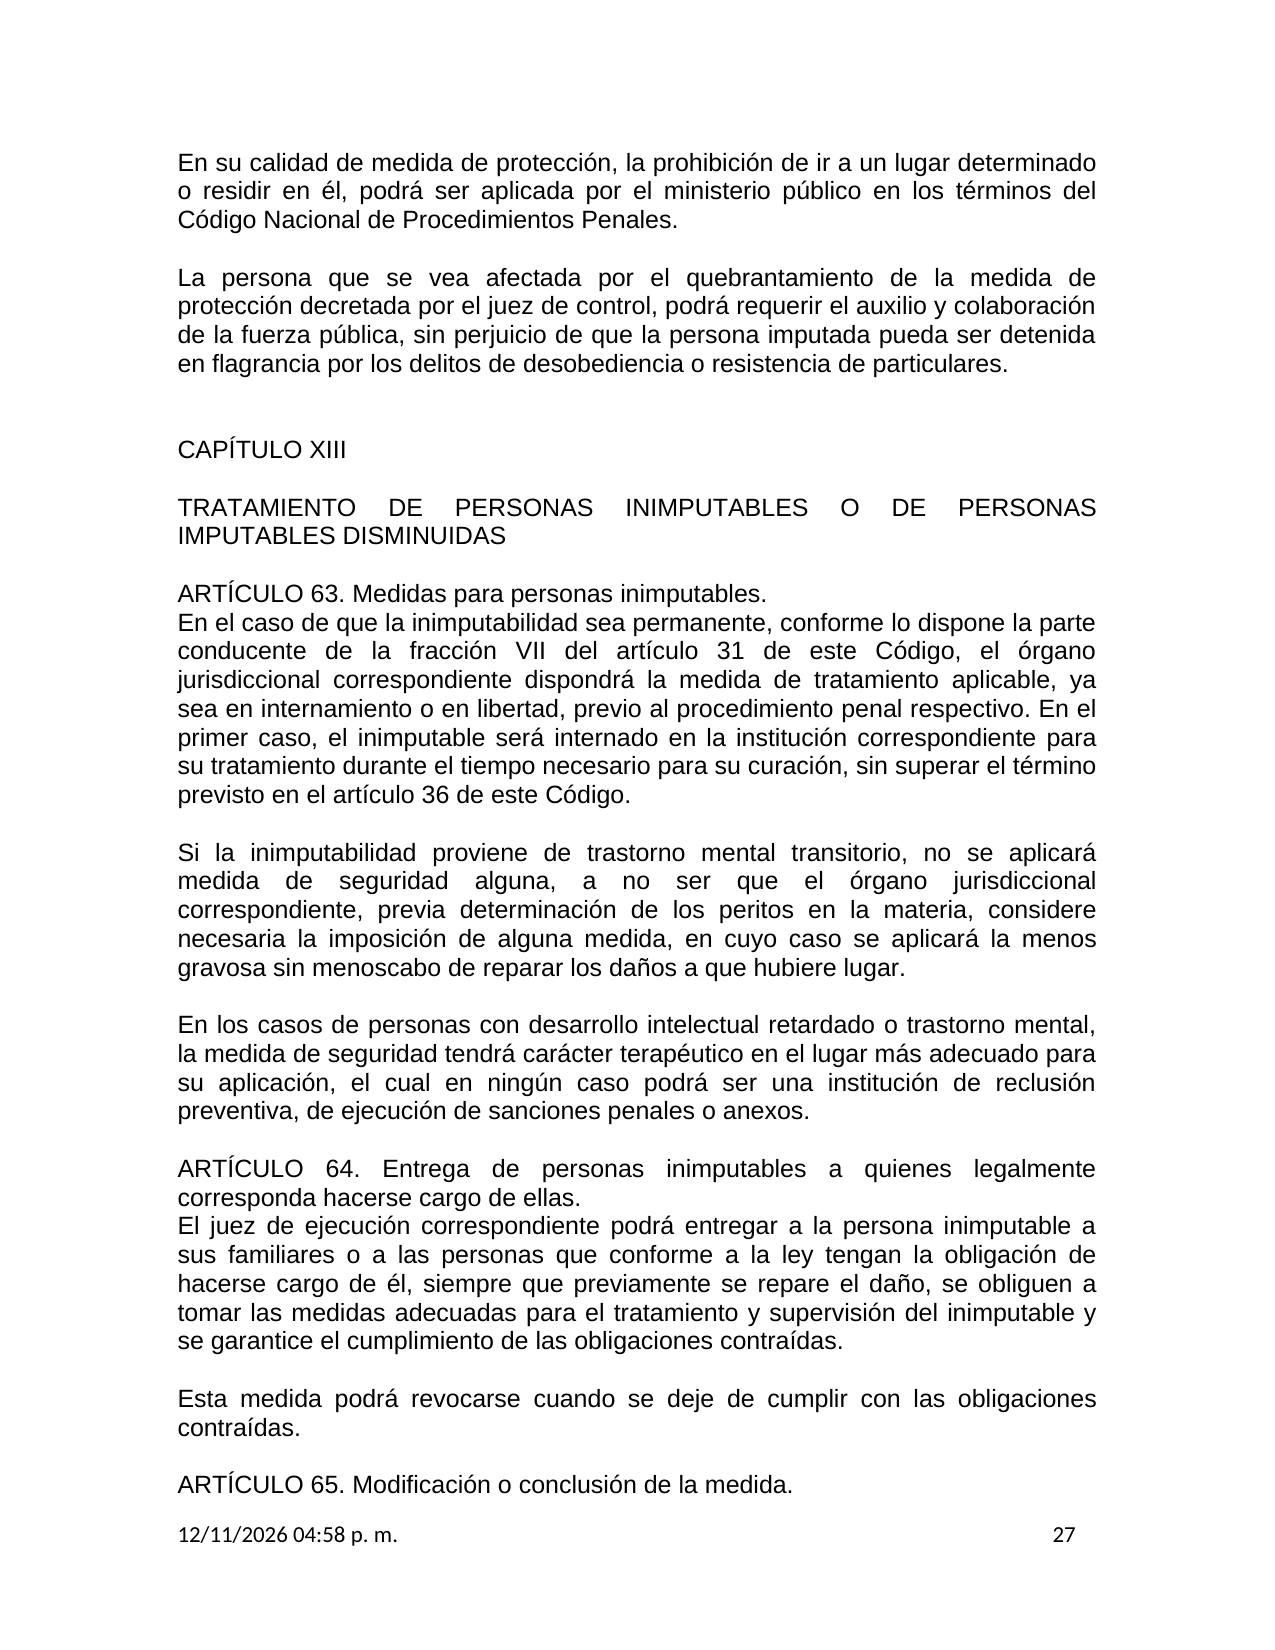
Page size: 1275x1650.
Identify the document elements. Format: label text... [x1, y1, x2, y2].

text En su calidad de medida de protección, la prohibición de ir a un lugar determinado o residir en él, podrá ser aplicada por el ministerio público en los términos del Código Nacional de Procedimientos Penales. [177, 148, 1098, 234]
text TRATAMIENTO DE PERSONAS INIMPUTABLES O DE PERSONAS IMPUTABLES DISMINUIDAS [177, 493, 1098, 550]
text En el caso de que la inimputabilidad sea permanente, conforme lo dispone la parte conducente de la fracción VII del artículo 31 de este Código, el órgano jurisdiccional correspondiente dispondrá la medida de tratamiento aplicable, ya sea en internamiento o en libertad, previo al procedimiento penal respectivo. En el primer caso, el inimputable será internado en la institución correspondiente para su tratamiento durante el tiempo necesario para su curación, sin superar el término previsto en el artículo 36 de este Código. [177, 608, 1098, 809]
text Esta medida podrá revocarse cuando se deje de cumplir con las obligaciones contraídas. [177, 1384, 1098, 1441]
text CAPÍTULO XIII [177, 435, 1098, 464]
text La persona que se vea afectada por el quebrantamiento de la medida de protección decretada por el juez de control, podrá requerir el auxilio y colaboración de la fuerza pública, sin perjuicio de que la persona imputada pueda ser detenida en flagrancia por los delitos de desobediencia o resistencia de particulares. [177, 263, 1098, 378]
text ARTÍCULO 64. Entrega de personas inimputables a quienes legalmente corresponda hacerse cargo de ellas. [177, 1154, 1098, 1211]
text ARTÍCULO 65. Modificación o conclusión de la medida. [177, 1470, 1098, 1499]
text En los casos de personas con desarrollo intelectual retardado o trastorno mental, la medida de seguridad tendrá carácter terapéutico en el lugar más adecuado para su aplicación, el cual en ningún caso podrá ser una institución de reclusión preventiva, de ejecución de sanciones penales o anexos. [177, 1010, 1098, 1125]
text El juez de ejecución correspondiente podrá entregar a la persona inimputable a sus familiares o a las personas que conforme a la ley tengan la obligación de hacerse cargo de él, siempre que previamente se repare el daño, se obliguen a tomar las medidas adecuadas para el tratamiento y supervisión del inimputable y se garantice el cumplimiento de las obligaciones contraídas. [177, 1211, 1098, 1355]
text ARTÍCULO 63. Medidas para personas inimputables. [177, 579, 1098, 608]
text Si la inimputabilidad proviene de trastorno mental transitorio, no se aplicará medida de seguridad alguna, a no ser que el órgano jurisdiccional correspondiente, previa determinación de los peritos en la materia, considere necesaria la imposición de alguna medida, en cuyo caso se aplicará la menos gravosa sin menoscabo de reparar los daños a que hubiere lugar. [177, 838, 1098, 981]
